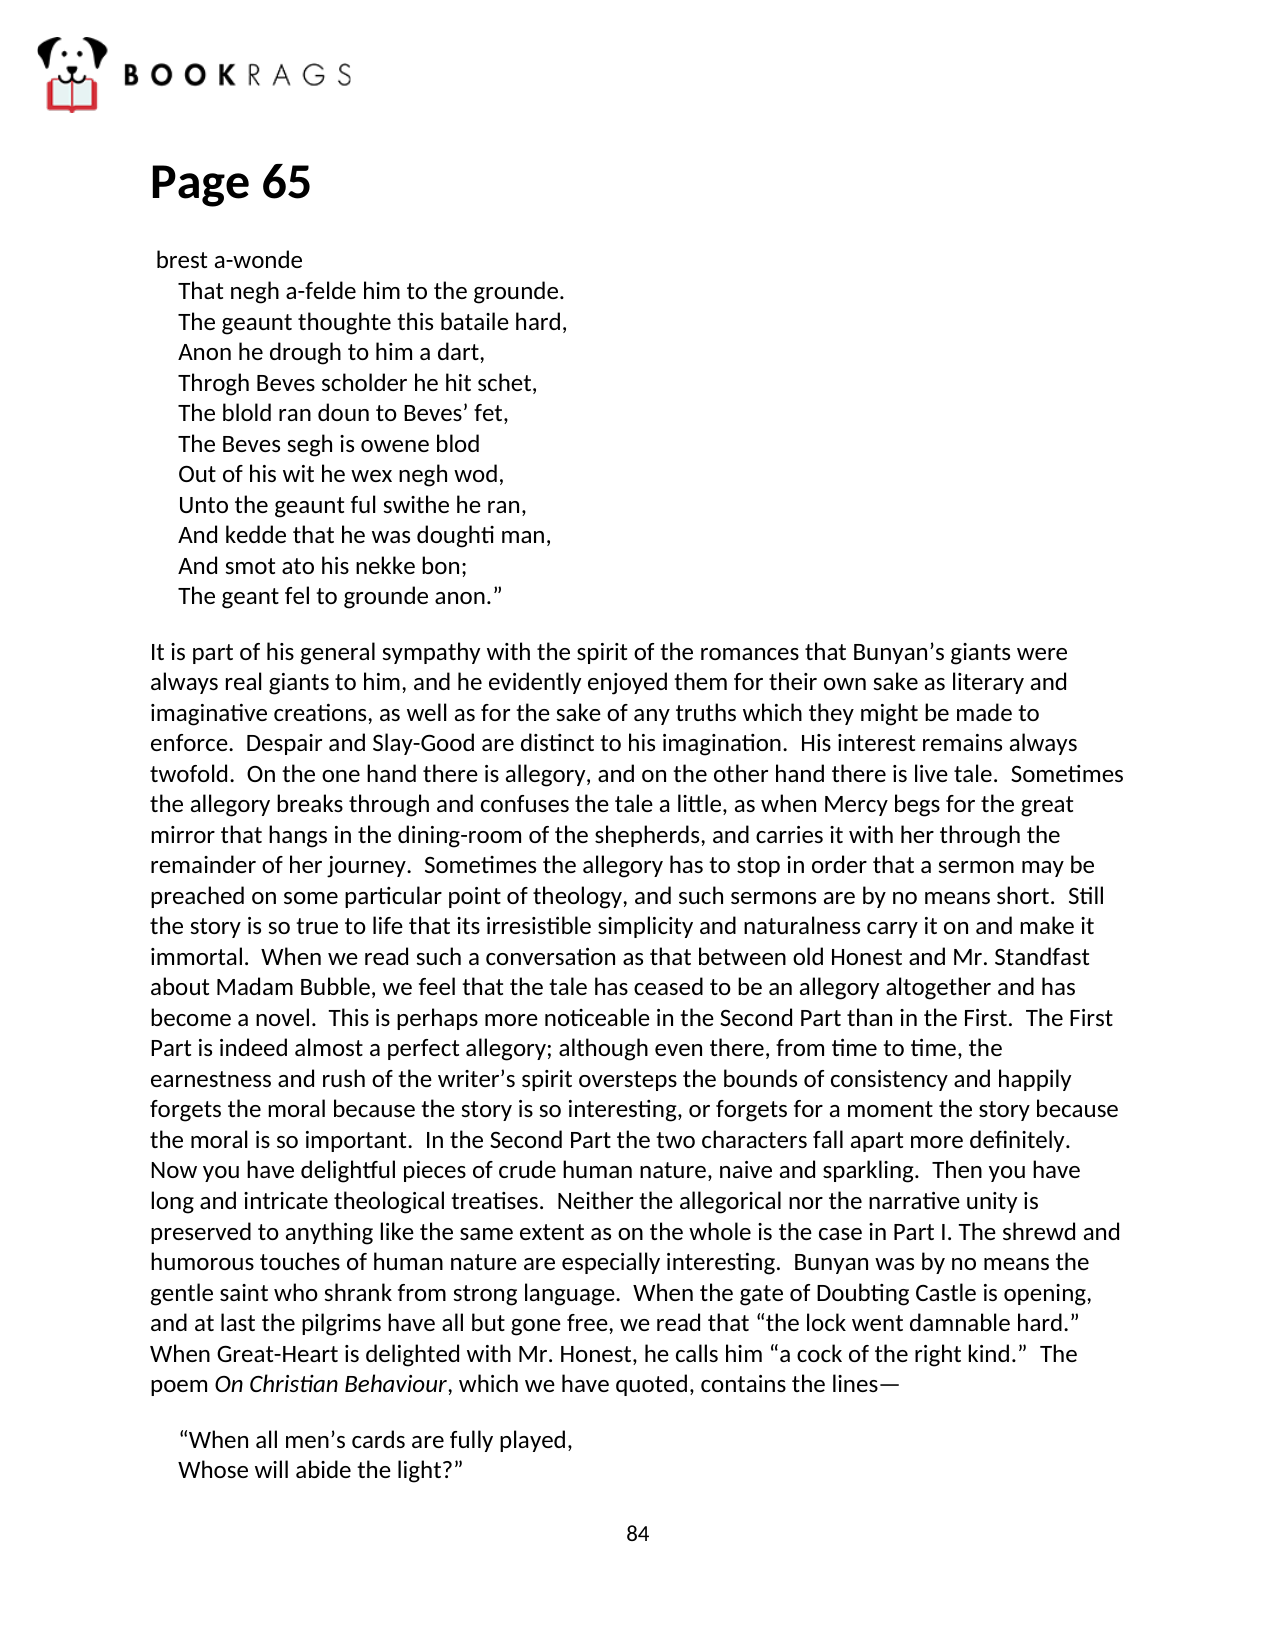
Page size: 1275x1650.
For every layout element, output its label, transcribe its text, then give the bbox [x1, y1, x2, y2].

text “When all men’s cards are fully played, Whose will abide the light?” [150, 1424, 1125, 1485]
text Page 65 [150, 150, 1125, 211]
text brest a-wonde That negh a-felde him to the grounde. The geaunt thoughte this bataile hard, Anon he drough to him a dart, Throgh Beves scholder he hit schet, The blold ran doun to Beves’ fet, The Beves segh is owene blod Out of his wit he wex negh wod, Unto the geaunt ful swithe he ran, And kedde that he was doughti man, And smot ato his nekke bon; The geant fel to grounde anon.” [150, 244, 1125, 611]
picture [37, 37, 351, 113]
text It is part of his general sympathy with the spirit of the romances that Bunyan’s giants were always real giants to him, and he evidently enjoyed them for their own sake as literary and imaginative creations, as well as for the sake of any truths which they might be made to enforce. Despair and Slay-Good are distinct to his imagination. His interest remains always twofold. On the one hand there is allegory, and on the other hand there is live tale. Sometimes the allegory breaks through and confuses the tale a little, as when Mercy begs for the great mirror that hangs in the dining-room of the shepherds, and carries it with her through the remainder of her journey. Sometimes the allegory has to stop in order that a sermon may be preached on some particular point of theology, and such sermons are by no means short. Still the story is so true to life that its irresistible simplicity and naturalness carry it on and make it immortal. When we read such a conversation as that between old Honest and Mr. Standfast about Madam Bubble, we feel that the tale has ceased to be an allegory altogether and has become a novel. This is perhaps more noticeable in the Second Part than in the First. The First Part is indeed almost a perfect allegory; although even there, from time to time, the earnestness and rush of the writer’s spirit oversteps the bounds of consistency and happily forgets the moral because the story is so interesting, or forgets for a moment the story because the moral is so important. In the Second Part the two characters fall apart more definitely. Now you have delightful pieces of crude human nature, naive and sparkling. Then you have long and intricate theological treatises. Neither the allegorical nor the narrative unity is preserved to anything like the same extent as on the whole is the case in Part I. The shrewd and humorous touches of human nature are especially interesting. Bunyan was by no means the gentle saint who shrank from strong language. When the gate of Doubting Castle is opening, and at last the pilgrims have all but gone free, we read that “the lock went damnable hard.” When Great-Heart is delighted with Mr. Honest, he calls him “a cock of the right kind.” The poem On Christian Behaviour, which we have quoted, contains the lines—­ [150, 636, 1125, 1399]
